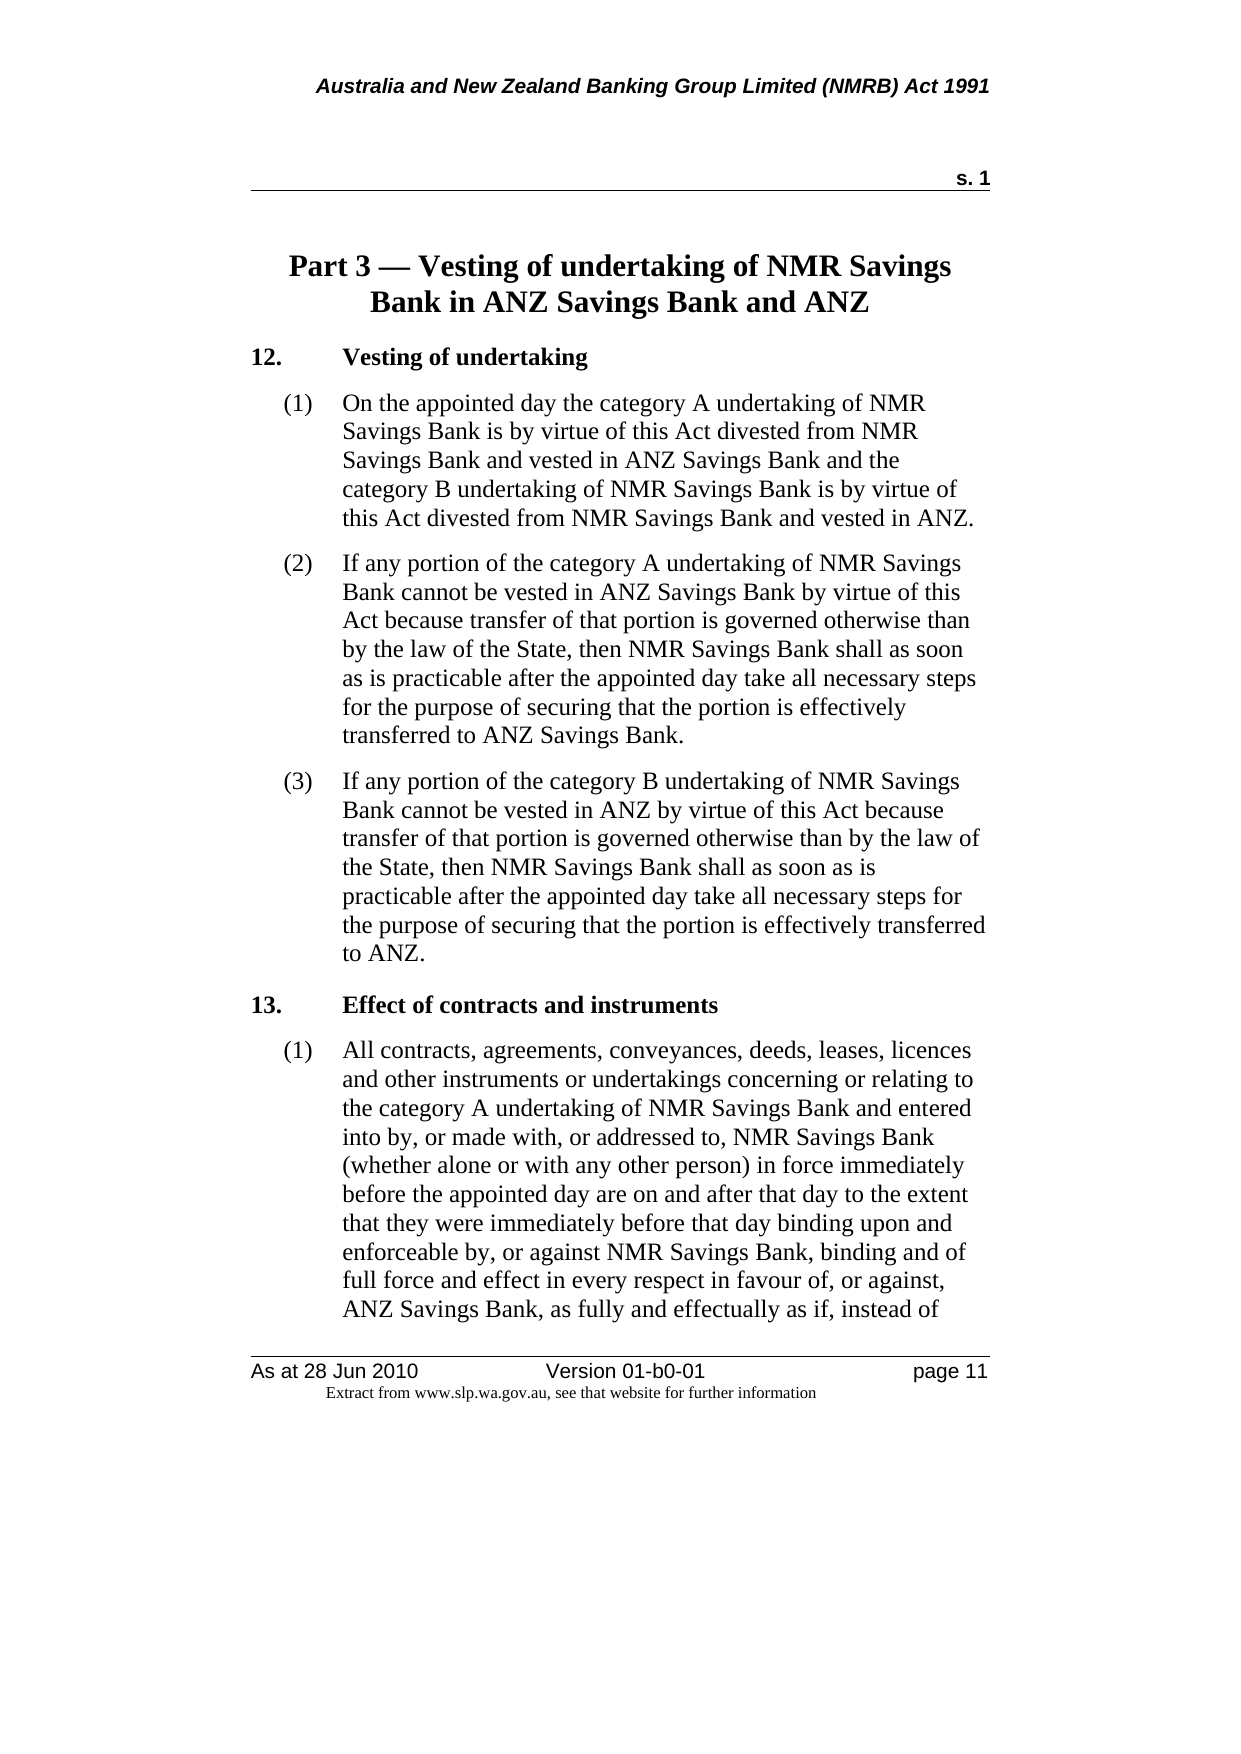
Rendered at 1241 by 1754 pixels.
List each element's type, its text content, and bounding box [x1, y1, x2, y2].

subtitle Part 3 — Vesting of undertaking of NMR Savings Bank in ANZ Savings Bank and ANZ [251, 247, 990, 319]
text (3) If any portion of the category B undertaking of NMR Savings Bank cannot be vested in ANZ by virtue of this Act because transfer of that portion is governed otherwise than by the law of the State, then NMR Savings Bank shall as soon as is practicable after the appointed day take all necessary steps for the purpose of securing that the portion is effectively transferred to ANZ. [251, 766, 990, 967]
subtitle 13. Effect of contracts and instruments [251, 990, 990, 1019]
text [251, 1036, 990, 1323]
subtitle 12. Vesting of undertaking [251, 342, 990, 371]
text (2) If any portion of the category A undertaking of NMR Savings Bank cannot be vested in ANZ Savings Bank by virtue of this Act because transfer of that portion is governed otherwise than by the law of the State, then NMR Savings Bank shall as soon as is practicable after the appointed day take all necessary steps for the purpose of securing that the portion is effectively transferred to ANZ Savings Bank. [251, 548, 990, 749]
text (1) On the appointed day the category A undertaking of NMR Savings Bank is by virtue of this Act divested from NMR Savings Bank and vested in ANZ Savings Bank and the category B undertaking of NMR Savings Bank is by virtue of this Act divested from NMR Savings Bank and vested in ANZ. [251, 388, 990, 531]
